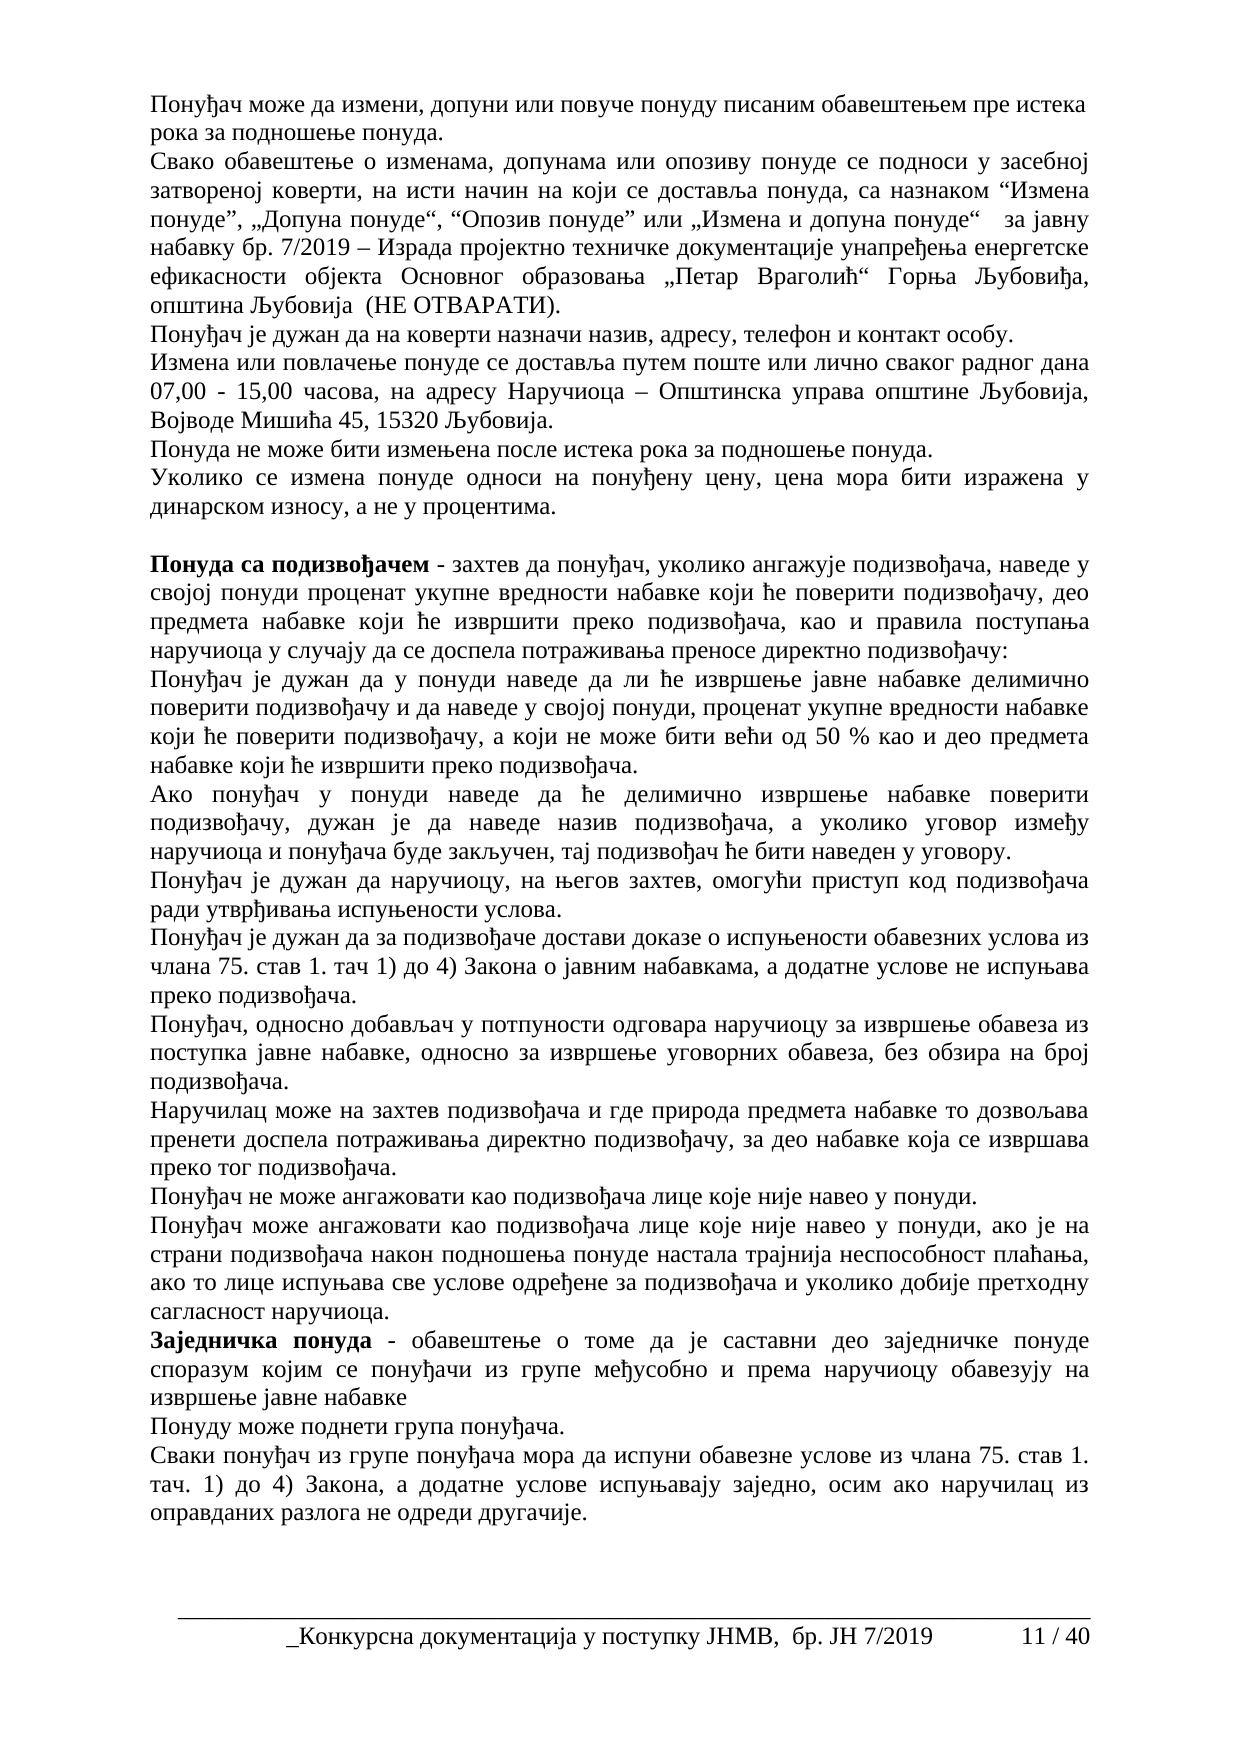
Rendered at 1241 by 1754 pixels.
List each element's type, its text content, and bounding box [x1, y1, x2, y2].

text Понуђач може да измени, допуни или повуче понуду писаним обавештењем пре истека рока за подношење понуда. [150, 89, 1090, 146]
text Понуђач је дужан да на коверти назначи назив, адресу, телефон и контакт особу. [150, 319, 1090, 347]
text Понуђач је дужан да у понуди наведе да ли ће извршење јавне набавке делимично поверити подизвођачу и да наведе у својој понуди, проценат укупне вредности набавке који ће поверити подизвођачу, а који не може бити већи од 50 % као и део предмета набавке који ће извршити преко подизвођача. [150, 664, 1090, 779]
text Понуђач је дужан да за подизвођаче достави доказе о испуњености обавезних услова из члана 75. став 1. тач 1) до 4) Закона о јавним набавкама, а додатне услове не испуњава преко подизвођача. [150, 922, 1090, 1009]
text Уколико се измена понуде односи на понуђену цену, цена мора бити изражена у динарском износу, а не у процентима. [150, 462, 1090, 520]
text Измена или повлачење понуде се доставља путем поште или лично сваког радног дана 07,00 - 15,00 часова, на адресу Наручиоца – Општинска управа општине Љубовија, Војводе Мишића 45, 15320 Љубовија. [150, 347, 1090, 434]
text Понуђач не може ангажовати као подизвођача лице које није навео у понуди. [150, 1181, 1090, 1210]
text Понуду може поднети група понуђача. [150, 1411, 1090, 1440]
text Сваки понуђач из групе понуђача мора да испуни обавезне услове из члана 75. став 1. тач. 1) до 4) Закона, а додатне услове испуњавају заједно, осим ако наручилац из оправданих разлога не одреди другачије. [150, 1440, 1090, 1526]
text Ако понуђач у понуди наведе да ће делимично извршење набавке поверити подизвођачу, дужан је да наведе назив подизвођача, а уколико уговор између наручиоца и понуђача буде закључен, тај подизвођач ће бити наведен у уговору. [150, 779, 1090, 865]
text Наручилац може на захтев подизвођача и где природа предмета набавке то дозвољава пренети доспела потраживања директно подизвођачу, за део набавке која се извршава преко тог подизвођача. [150, 1095, 1090, 1181]
text Понуђач може ангажовати као подизвођача лице које није навео у понуди, ако је на страни подизвођача након подношења понуде настала трајнија неспособност плаћања, ако то лице испуњава све услове одређене за подизвођача и уколико добије претходну сагласност наручиоца. [150, 1210, 1090, 1325]
text Понуђач, односно добављач у потпуности одговара наручиоцу за извршење обавеза из поступка јавне набавке, односно за извршење уговорних обавеза, без обзира на број подизвођача. [150, 1009, 1090, 1095]
text Понуђач је дужан да наручиоцу, на његов захтев, омогући приступ код подизвођача ради утврђивања испуњености услова. [150, 865, 1090, 922]
text Свако обавештење о изменама, допунама или опозиву понуде се подноси у засебној затвореној коверти, на исти начин на који се доставља понуда, са назнаком “Измена понуде”, „Допуна понуде“, “Опозив понуде” или „Измена и допуна понуде“ за јавну набавку бр. 7/2019 – Израда пројектно техничке документације унапређења енергетске ефикасности објекта Основног образовања „Петар Враголић“ Горња Љубовиђа, општина Љубовија (НЕ ОТВАРАТИ). [150, 146, 1090, 319]
text Понуда са подизвођачем - захтев да понуђач, уколико ангажује подизвођача, наведе у својој понуди проценат укупне вредности набавке који ће поверити подизвођачу, део предмета набавке који ће извршити преко подизвођача, као и правила поступања наручиоца у случају да се доспела потраживања преносе директно подизвођачу: [150, 549, 1090, 664]
text Понуда не може бити измењена после истека рока за подношење понуда. [150, 434, 1090, 462]
text Заједничка понуда - обавештење о томе да је саставни део заједничке понуде споразум којим се понуђачи из групе међусобно и према наручиоцу обавезују на извршење јавне набавке [150, 1325, 1090, 1411]
